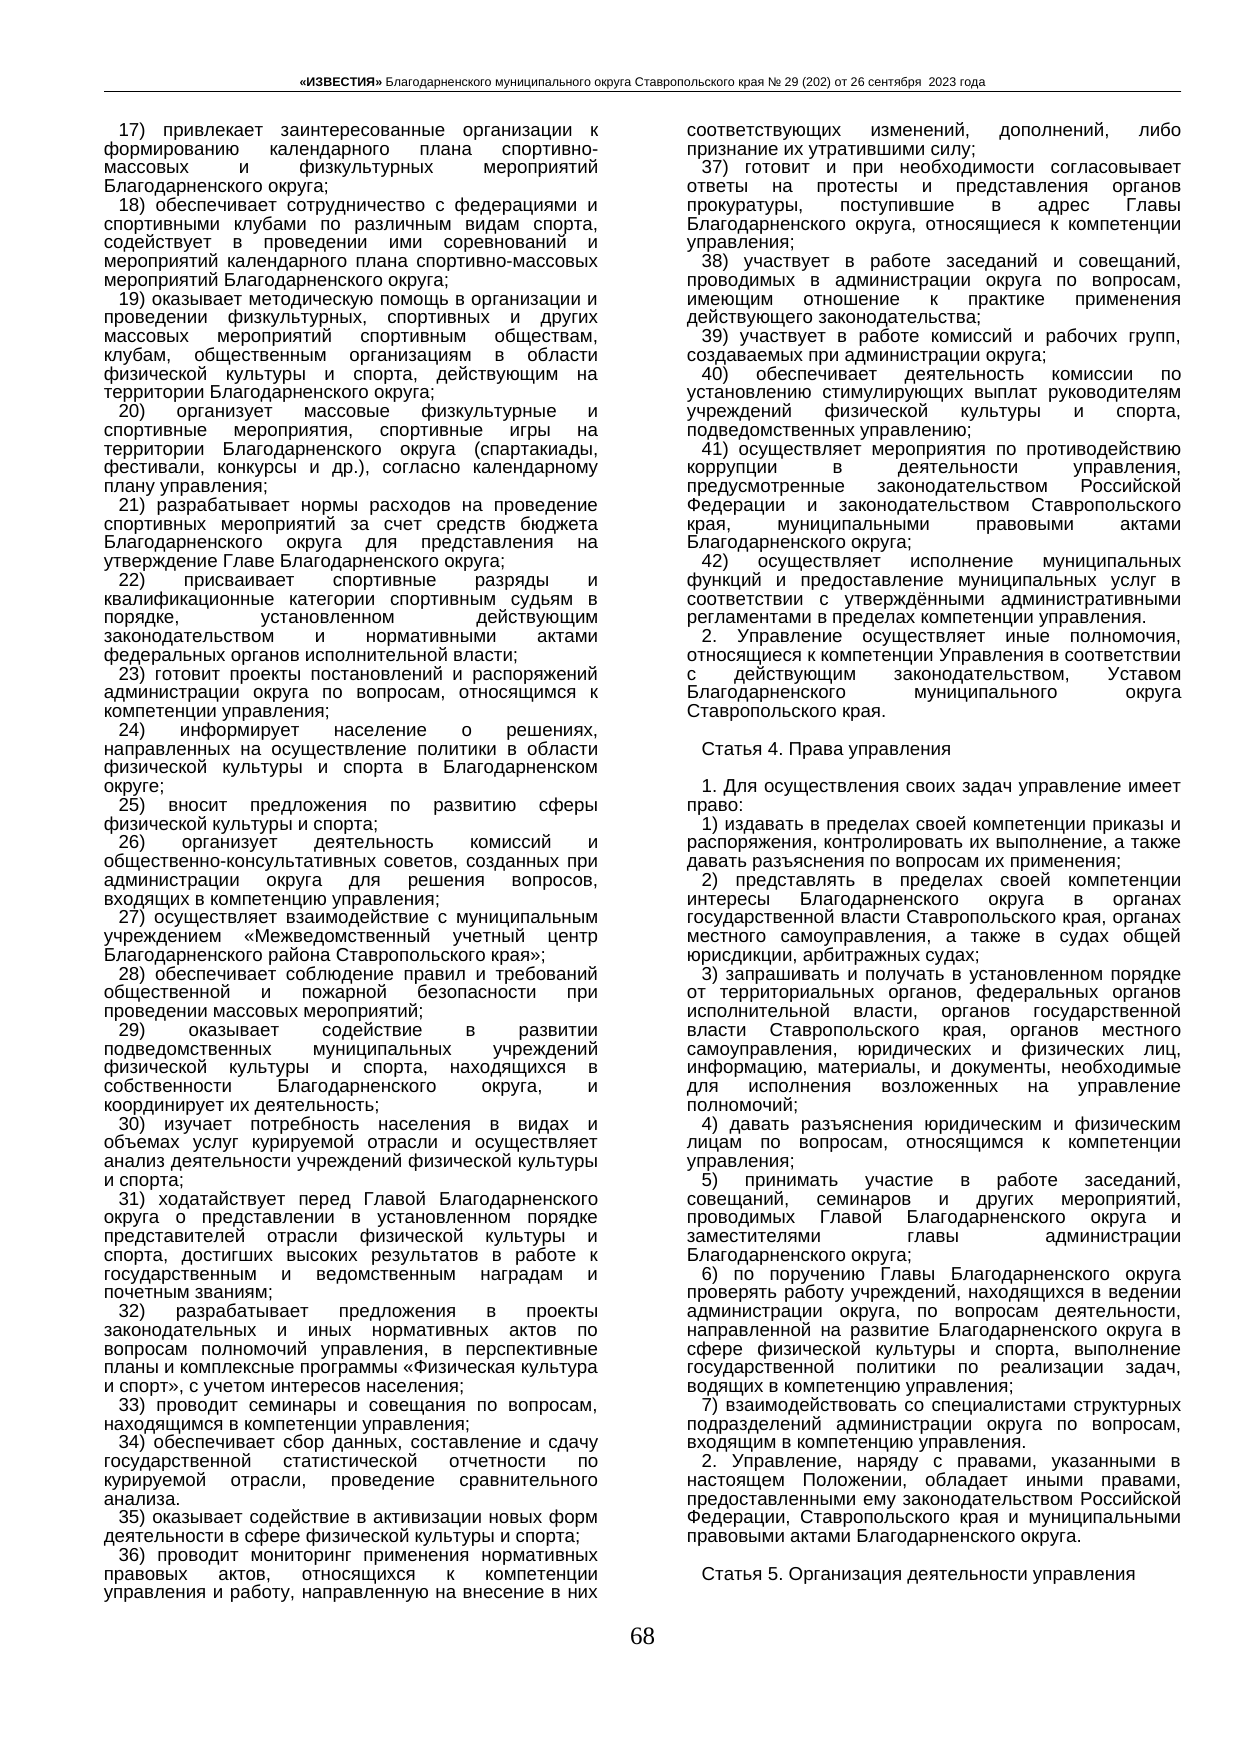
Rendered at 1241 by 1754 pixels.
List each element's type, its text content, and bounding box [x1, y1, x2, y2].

text 32) разрабатывает предложения в проекты законодательных и иных нормативных актов по вопросам полномочий управления, в перспективные планы и комплексные программы «Физическая культура и спорт», с учетом интересов населения; [103, 1302, 598, 1396]
text 1. Для осуществления своих задач управление имеет право: [687, 777, 1181, 815]
text 2. Управление осуществляет иные полномочия, относящиеся к компетенции Управления в соответствии с действующим законодательством, Уставом Благодарненского муниципального округа Ставропольского края. [687, 627, 1181, 721]
text 30) изучает потребность населения в видах и объемах услуг курируемой отрасли и осуществляет анализ деятельности учреждений физической культуры и спорта; [103, 1115, 598, 1190]
text 36) проводит мониторинг применения нормативных правовых актов, относящихся к компетенции управления и работу, направленную на внесение в них соответствующих изменений, дополнений, либо признание их утратившими силу; [103, 1546, 598, 1602]
text 24) информирует население о решениях, направленных на осуществление политики в области физической культуры и спорта в Благодарненском округе; [103, 721, 598, 796]
text 37) готовит и при необходимости согласовывает ответы на протесты и представления органов прокуратуры, поступившие в адрес Главы Благодарненского округа, относящиеся к компетенции управления; [687, 159, 1181, 252]
text 23) готовит проекты постановлений и распоряжений администрации округа по вопросам, относящимся к компетенции управления; [103, 665, 598, 721]
text 41) осуществляет мероприятия по противодействию коррупции в деятельности управления, предусмотренные законодательством Российской Федерации и законодательством Ставропольского края, муниципальными правовыми актами Благодарненского округа; [687, 440, 1181, 552]
text 17) привлекает заинтересованные организации к формированию календарного плана спортивно-массовых и физкультурных мероприятий Благодарненского округа; [103, 121, 598, 196]
text 7) взаимодействовать со специалистами структурных подразделений администрации округа по вопросам, входящим в компетенцию управления. [687, 1396, 1181, 1452]
text 5) принимать участие в работе заседаний, совещаний, семинаров и других мероприятий, проводимых Главой Благодарненского округа и заместителями главы администрации Благодарненского округа; [687, 1171, 1181, 1265]
text 4) давать разъяснения юридическим и физическим лицам по вопросам, относящимся к компетенции управления; [687, 1115, 1181, 1171]
text 2) представлять в пределах своей компетенции интересы Благодарненского округа в органах государственной власти Ставропольского края, органах местного самоуправления, а также в судах общей юрисдикции, арбитражных судах; [687, 871, 1181, 965]
text 35) оказывает содействие в активизации новых форм деятельности в сфере физической культуры и спорта; [103, 1509, 598, 1546]
text 2. Управление, наряду с правами, указанными в настоящем Положении, обладает иными правами, предоставленными ему законодательством Российской Федерации, Ставропольского края и муниципальными правовыми актами Благодарненского округа. [687, 1452, 1181, 1546]
text 40) обеспечивает деятельность комиссии по установлению стимулирующих выплат руководителям учреждений физической культуры и спорта, подведомственных управлению; [687, 365, 1181, 440]
text 27) осуществляет взаимодействие с муниципальным учреждением «Межведомственный учетный центр Благодарненского района Ставропольского края»; [103, 909, 598, 965]
text 38) участвует в работе заседаний и совещаний, проводимых в администрации округа по вопросам, имеющим отношение к практике применения действующего законодательства; [687, 252, 1181, 327]
text 19) оказывает методическую помощь в организации и проведении физкультурных, спортивных и других массовых мероприятий спортивным обществам, клубам, общественным организациям в области физической культуры и спорта, действующим на территории Благодарненского округа; [103, 290, 598, 402]
text 22) присваивает спортивные разряды и квалификационные категории спортивным судьям в порядке, установленном действующим законодательством и нормативными актами федеральных органов исполнительной власти; [103, 571, 598, 665]
text 29) оказывает содействие в развитии подведомственных муниципальных учреждений физической культуры и спорта, находящихся в собственности Благодарненского округа, и координирует их деятельность; [103, 1021, 598, 1115]
text 39) участвует в работе комиссий и рабочих групп, создаваемых при администрации округа; [687, 327, 1181, 365]
text Статья 4. Права управления [687, 740, 1181, 759]
text 18) обеспечивает сотрудничество с федерациями и спортивными клубами по различным видам спорта, содействует в проведении ими соревнований и мероприятий календарного плана спортивно-массовых мероприятий Благодарненского округа; [103, 196, 598, 290]
text 33) проводит семинары и совещания по вопросам, находящимся в компетенции управления; [103, 1396, 598, 1434]
text 3) запрашивать и получать в установленном порядке от территориальных органов, федеральных органов исполнительной власти, органов государственной власти Ставропольского края, органов местного самоуправления, юридических и физических лиц, информацию, материалы, и документы, необходимые для исполнения возложенных на управление полномочий; [687, 965, 1181, 1115]
text 31) ходатайствует перед Главой Благодарненского округа о представлении в установленном порядке представителей отрасли физической культуры и спорта, достигших высоких результатов в работе к государственным и ведомственным наградам и почетным званиям; [103, 1190, 598, 1302]
text 42) осуществляет исполнение муниципальных функций и предоставление муниципальных услуг в соответствии с утверждёнными административными регламентами в пределах компетенции управления. [687, 552, 1181, 627]
text 36) проводит мониторинг применения нормативных правовых актов, относящихся к компетенции управления и работу, направленную на внесение в них соответствующих изменений, дополнений, либо признание их утратившими силу; [687, 121, 1181, 159]
text 6) по поручению Главы Благодарненского округа проверять работу учреждений, находящихся в ведении администрации округа, по вопросам деятельности, направленной на развитие Благодарненского округа в сфере физической культуры и спорта, выполнение государственной политики по реализации задач, водящих в компетенцию управления; [687, 1265, 1181, 1396]
text 21) разрабатывает нормы расходов на проведение спортивных мероприятий за счет средств бюджета Благодарненского округа для представления на утверждение Главе Благодарненского округа; [103, 496, 598, 571]
text 20) организует массовые физкультурные и спортивные мероприятия, спортивные игры на территории Благодарненского округа (спартакиады, фестивали, конкурсы и др.), согласно календарному плану управления; [103, 402, 598, 496]
text 25) вносит предложения по развитию сферы физической культуры и спорта; [103, 796, 598, 834]
text 28) обеспечивает соблюдение правил и требований общественной и пожарной безопасности при проведении массовых мероприятий; [103, 965, 598, 1021]
text 26) организует деятельность комиссий и общественно-консультативных советов, созданных при администрации округа для решения вопросов, входящих в компетенцию управления; [103, 834, 598, 909]
text 34) обеспечивает сбор данных, составление и сдачу государственной статистической отчетности по курируемой отрасли, проведение сравнительного анализа. [103, 1434, 598, 1509]
text Статья 5. Организация деятельности управления [687, 1565, 1181, 1584]
text 1) издавать в пределах своей компетенции приказы и распоряжения, контролировать их выполнение, а также давать разъяснения по вопросам их применения; [687, 815, 1181, 871]
